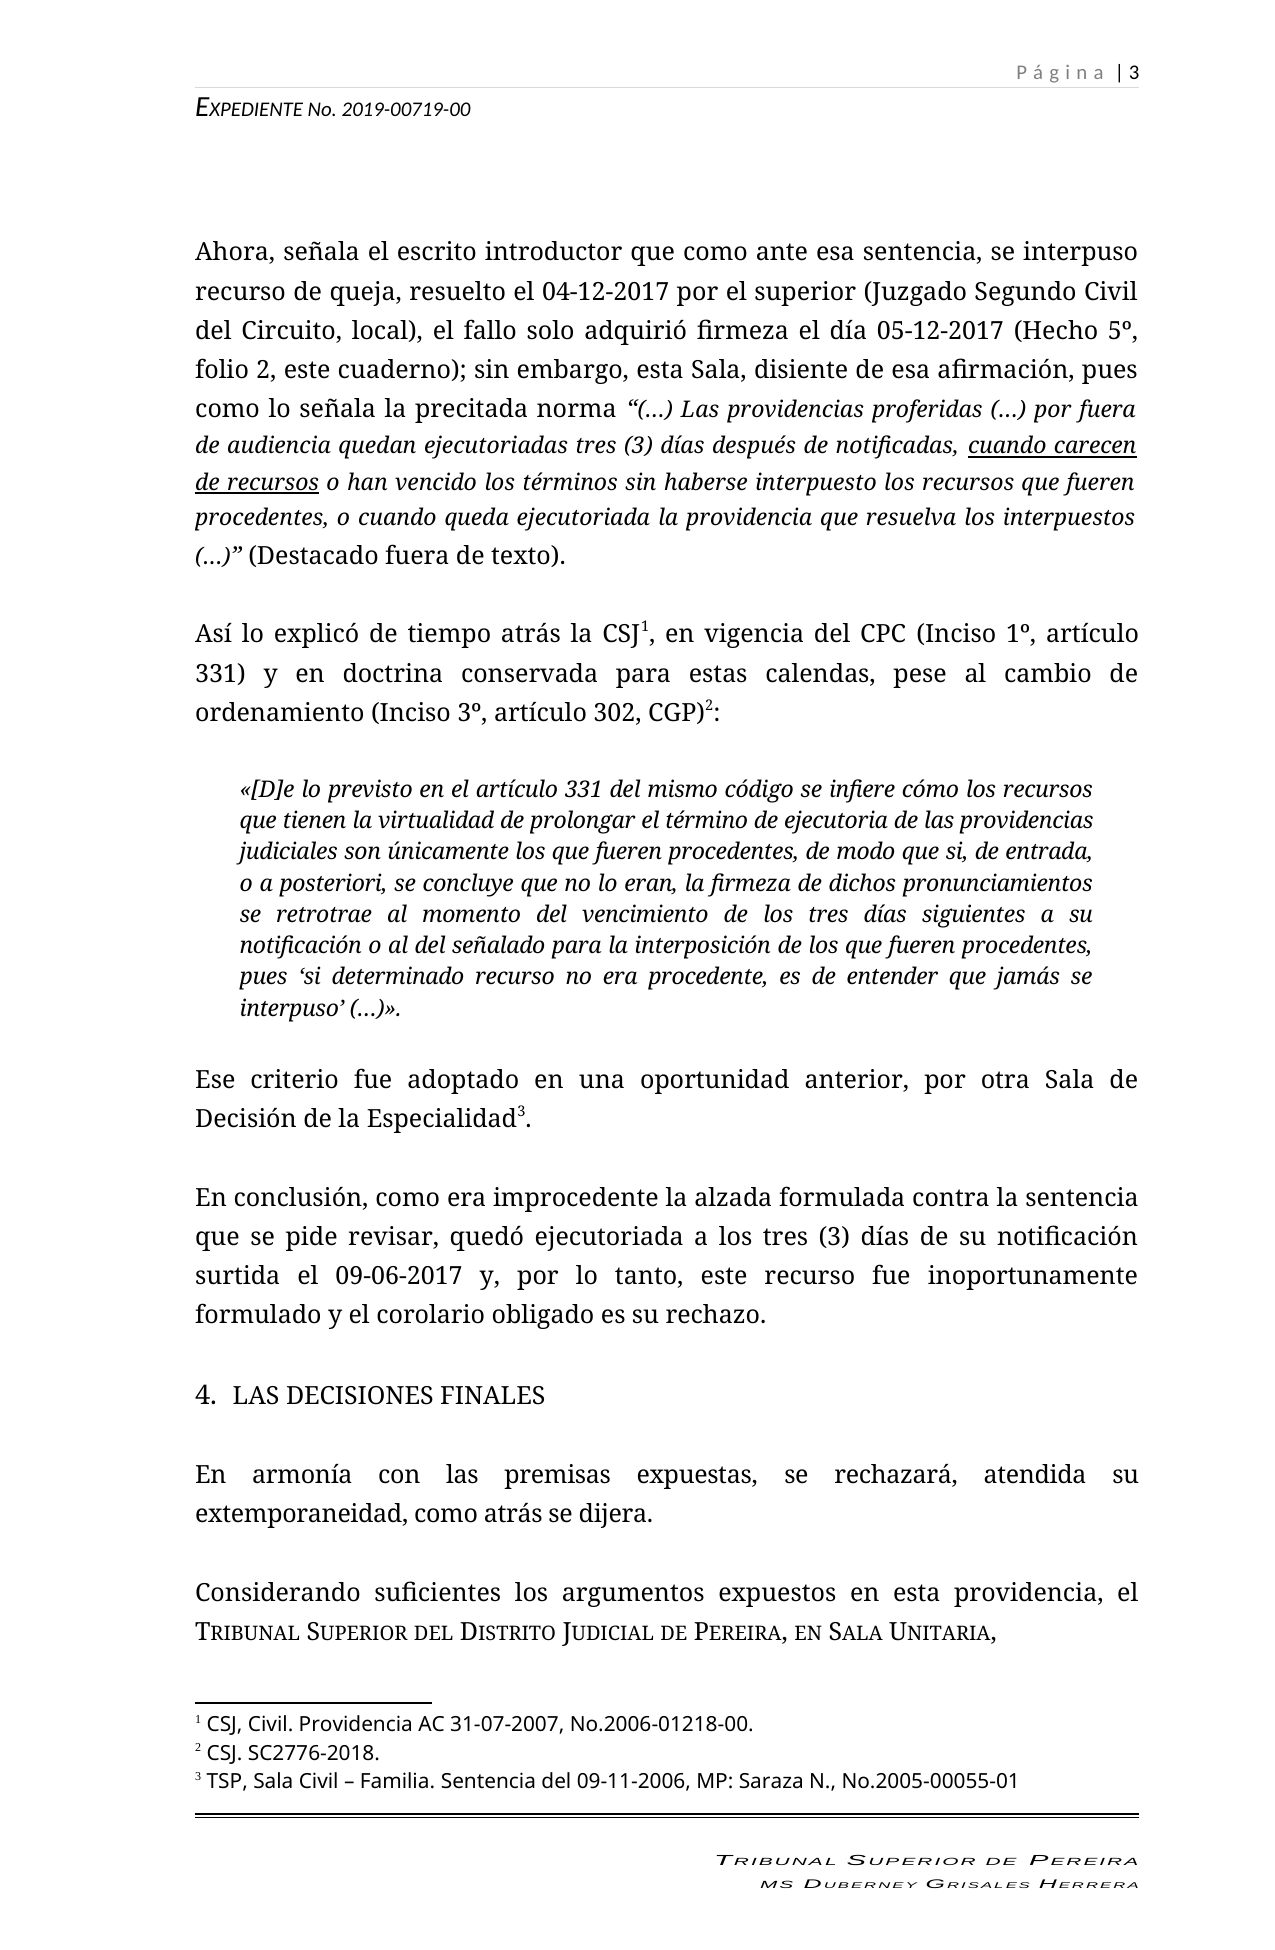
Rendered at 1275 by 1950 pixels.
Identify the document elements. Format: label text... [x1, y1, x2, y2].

text En conclusión, como era improcedente la alzada formulada contra la sentencia que se pide revisar, quedó ejecutoriada a los tres (3) días de su notificación surtida el 09-06-2017 y, por lo tanto, este recurso fue inoportunamente formulado y el corolario obligado es su rechazo. [195, 1179, 1139, 1331]
text «[D]e lo previsto en el artículo 331 del mismo código se infiere cómo los recursos que tienen la virtualidad de prolongar el término de ejecutoria de las providencias judiciales son únicamente los que fueren procedentes, de modo que si, de entrada, o a posteriori, se concluye que no lo eran, la firmeza de dichos pronunciamientos se retrotrae al momento del vencimiento de los tres días siguientes a su notificación o al del señalado para la interposición de los que fueren procedentes, pues ‘si determinado recurso no era procedente, es de entender que jamás se interpuso’ (…)». [239, 773, 1095, 1023]
text Ese criterio fue adoptado en una oportunidad anterior, por otra Sala de Decisión de la Especialidad. [195, 1062, 1139, 1135]
text Ahora, señala el escrito introductor que como ante esa sentencia, se interpuso recurso de queja, resuelto el 04-12-2017 por el superior (Juzgado Segundo Civil del Circuito, local), el fallo solo adquirió firmeza el día 05-12-2017 (Hecho 5º, folio 2, este cuaderno); sin embargo, esta Sala, disiente de esa afirmación, pues como lo señala la precitada norma “(…) Las providencias proferidas (…) por fuera de audiencia quedan ejecutoriadas tres (3) días después de notificadas, cuando carecen de recursos o han vencido los términos sin haberse interpuesto los recursos que fueren procedentes, o cuando queda ejecutoriada la providencia que resuelva los interpuestos (…)” (Destacado fuera de texto). [195, 234, 1139, 572]
text En armonía con las premisas expuestas, se rechazará, atendida su extemporaneidad, como atrás se dijera. [195, 1457, 1139, 1530]
text Considerando suficientes los argumentos expuestos en esta providencia, el Tribunal Superior del Distrito Judicial de Pereira, en Sala Unitaria, [195, 1574, 1139, 1647]
list LAS DECISIONES FINALES [195, 1375, 1139, 1412]
text Así lo explicó de tiempo atrás la CSJ, en vigencia del CPC (Inciso 1º, artículo 331) y en doctrina conservada para estas calendas, pese al cambio de ordenamiento (Inciso 3º, artículo 302, CGP): [195, 616, 1139, 728]
